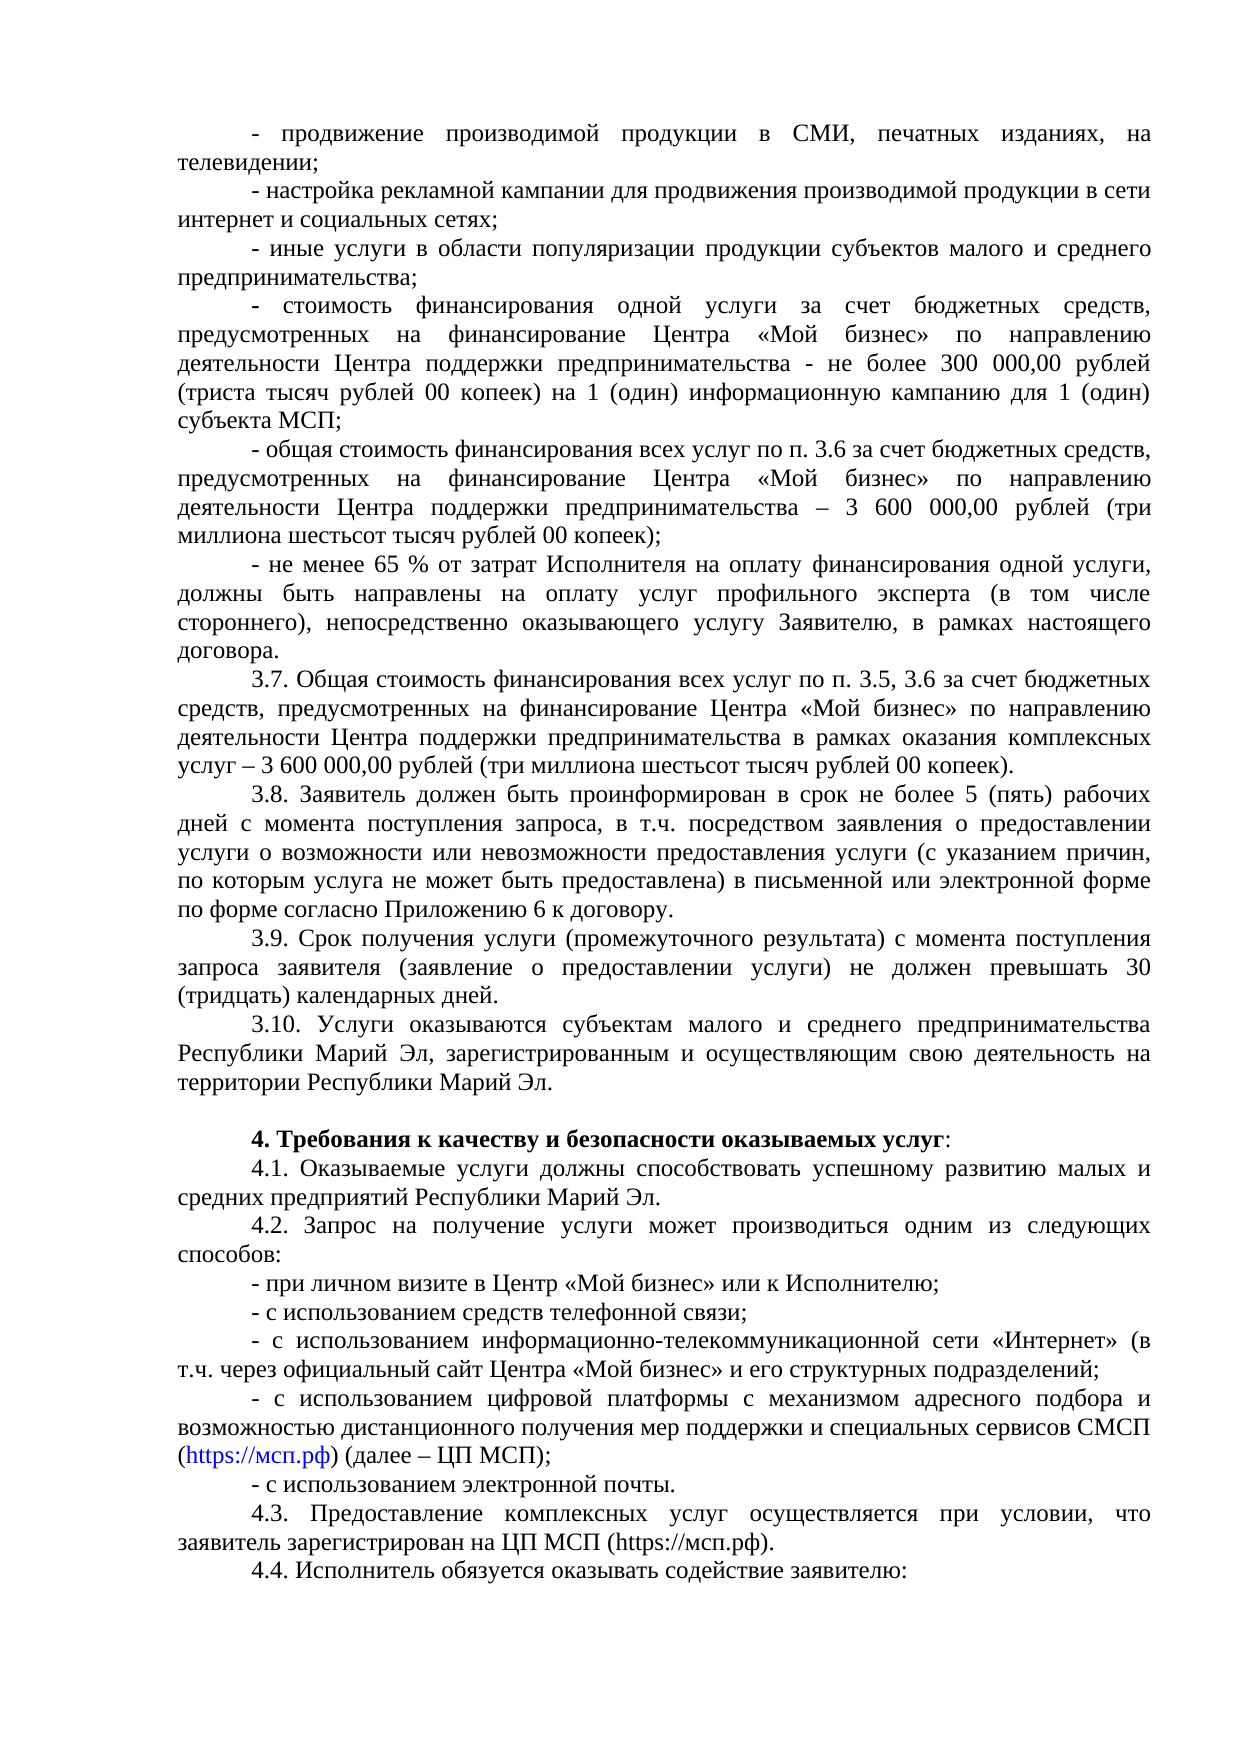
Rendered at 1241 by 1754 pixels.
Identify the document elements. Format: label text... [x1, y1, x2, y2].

text - не менее 65 % от затрат Исполнителя на оплату финансирования одной услуги, должны быть направлены на оплату услуг профильного эксперта (в том числе стороннего), непосредственно оказывающего услугу Заявителю, в рамках настоящего договора. [177, 549, 1152, 664]
text - стоимость финансирования одной услуги за счет бюджетных средств, предусмотренных на финансирование Центра «Мой бизнес» по направлению деятельности Центра поддержки предпринимательства - не более 300 000,00 рублей (триста тысяч рублей 00 копеек) на 1 (один) информационную кампанию для 1 (один) субъекта МСП; [177, 291, 1152, 434]
text 4. Требования к качеству и безопасности оказываемых услуг: [177, 1124, 1152, 1153]
text - с использованием средств телефонной связи; [177, 1297, 1152, 1326]
text - общая стоимость финансирования всех услуг по п. 3.6 за счет бюджетных средств, предусмотренных на финансирование Центра «Мой бизнес» по направлению деятельности Центра поддержки предпринимательства – 3 600 000,00 рублей (три миллиона шестьсот тысяч рублей 00 копеек); [177, 434, 1152, 549]
text 3.10. Услуги оказываются субъектам малого и среднего предпринимательства Республики Марий Эл, зарегистрированным и осуществляющим свою деятельность на территории Республики Марий Эл. [177, 1009, 1152, 1096]
text 4.3. Предоставление комплексных услуг осуществляется при условии, что заявитель зарегистрирован на ЦП МСП (https://мсп.рф). [177, 1498, 1152, 1556]
text - с использованием цифровой платформы с механизмом адресного подбора и возможностью дистанционного получения мер поддержки и специальных сервисов СМСП (https://мсп.рф) (далее – ЦП МСП); [177, 1383, 1152, 1469]
text - при личном визите в Центр «Мой бизнес» или к Исполнителю; [177, 1268, 1152, 1297]
text 3.7. Общая стоимость финансирования всех услуг по п. 3.5, 3.6 за счет бюджетных средств, предусмотренных на финансирование Центра «Мой бизнес» по направлению деятельности Центра поддержки предпринимательства в рамках оказания комплексных услуг – 3 600 000,00 рублей (три миллиона шестьсот тысяч рублей 00 копеек). [177, 664, 1152, 779]
text 3.9. Срок получения услуги (промежуточного результата) с момента поступления запроса заявителя (заявление о предоставлении услуги) не должен превышать 30 (тридцать) календарных дней. [177, 923, 1152, 1009]
text 4.1. Оказываемые услуги должны способствовать успешному развитию малых и средних предприятий Республики Марий Эл. [177, 1153, 1152, 1211]
text 4.4. Исполнитель обязуется оказывать содействие заявителю: [177, 1556, 1152, 1584]
text 3.8. Заявитель должен быть проинформирован в срок не более 5 (пять) рабочих дней с момента поступления запроса, в т.ч. посредством заявления о предоставлении услуги о возможности или невозможности предоставления услуги (с указанием причин, по которым услуга не может быть предоставлена) в письменной или электронной форме по форме согласно Приложению 6 к договору. [177, 779, 1152, 923]
text - настройка рекламной кампании для продвижения производимой продукции в сети интернет и социальных сетях; [177, 176, 1152, 233]
text - с использованием информационно-телекоммуникационной сети «Интернет» (в т.ч. через официальный сайт Центра «Мой бизнес» и его структурных подразделений; [177, 1326, 1152, 1383]
text - иные услуги в области популяризации продукции субъектов малого и среднего предпринимательства; [177, 233, 1152, 291]
text 4.2. Запрос на получение услуги может производиться одним из следующих способов: [177, 1211, 1152, 1268]
text - с использованием электронной почты. [177, 1469, 1152, 1498]
text - продвижение производимой продукции в СМИ, печатных изданиях, на телевидении; [177, 118, 1152, 176]
